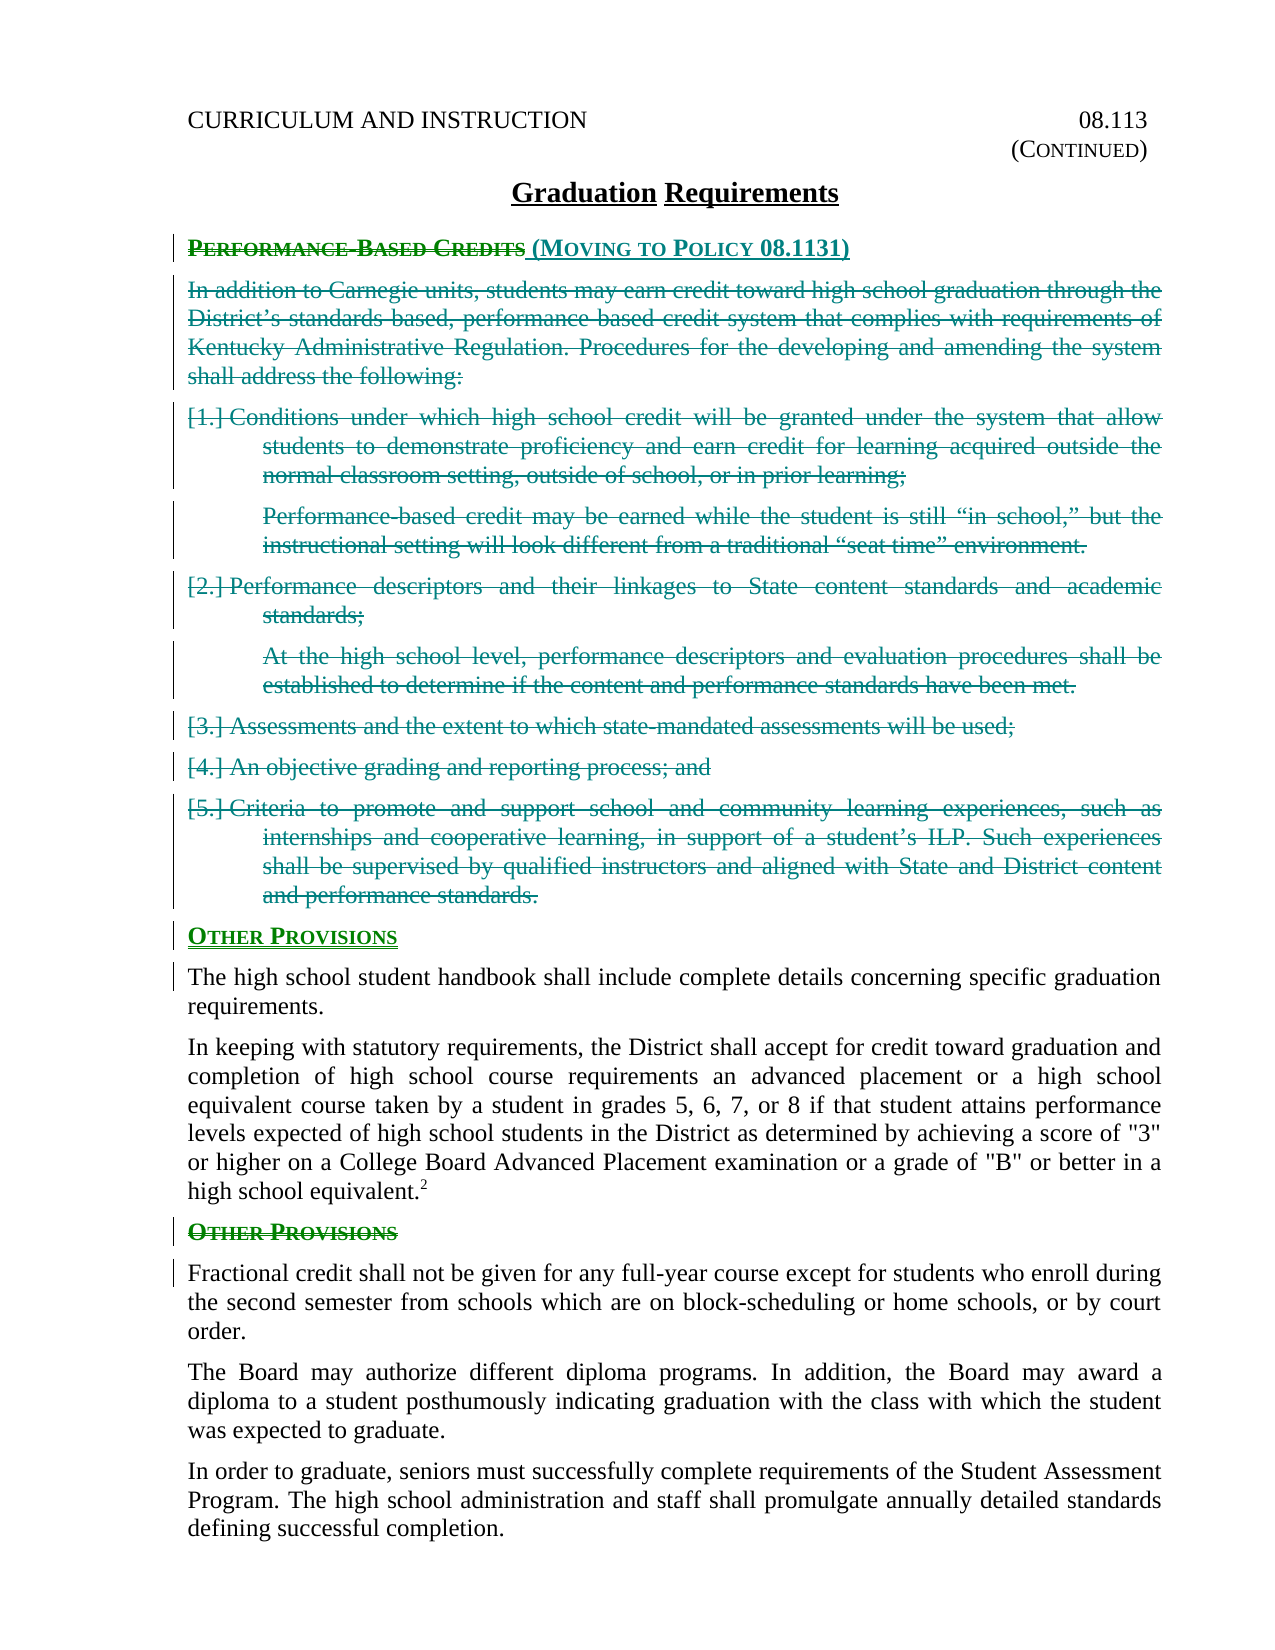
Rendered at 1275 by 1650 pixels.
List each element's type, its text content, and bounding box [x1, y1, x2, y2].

title Graduation Requirements [187, 175, 1162, 208]
text In order to graduate, seniors must successfully complete requirements of the Student Assessment Program. The high school administration and staff shall promulgate annually detailed standards defining successful completion. [187, 1456, 1162, 1542]
text Fractional credit shall not be given for any full-year course except for students who enroll during the second semester from schools which are on block-scheduling or home schools, or by court order. [187, 1258, 1162, 1345]
text The high school student handbook shall include complete details concerning specific graduation requirements. [187, 962, 1162, 1020]
subtitle CURRICULUM AND INSTRUCTION A08.113 [187, 105, 1162, 134]
subtitle (Continued) [187, 134, 1162, 162]
text In keeping with statutory requirements, the District shall accept for credit toward graduation and completion of high school course requirements an advanced placement or a high school equivalent course taken by a student in grades 5, 6, 7, or 8 if that student attains performance levels expected of high school students in the District as determined by achieving a score of "3" or higher on a College Board Advanced Placement examination or a grade of "B" or better in a high school equivalent.2 [187, 1032, 1162, 1205]
text The Board may authorize different diploma programs. In addition, the Board may award a diploma to a student posthumously indicating graduation with the class with which the student was expected to graduate. [187, 1357, 1162, 1443]
